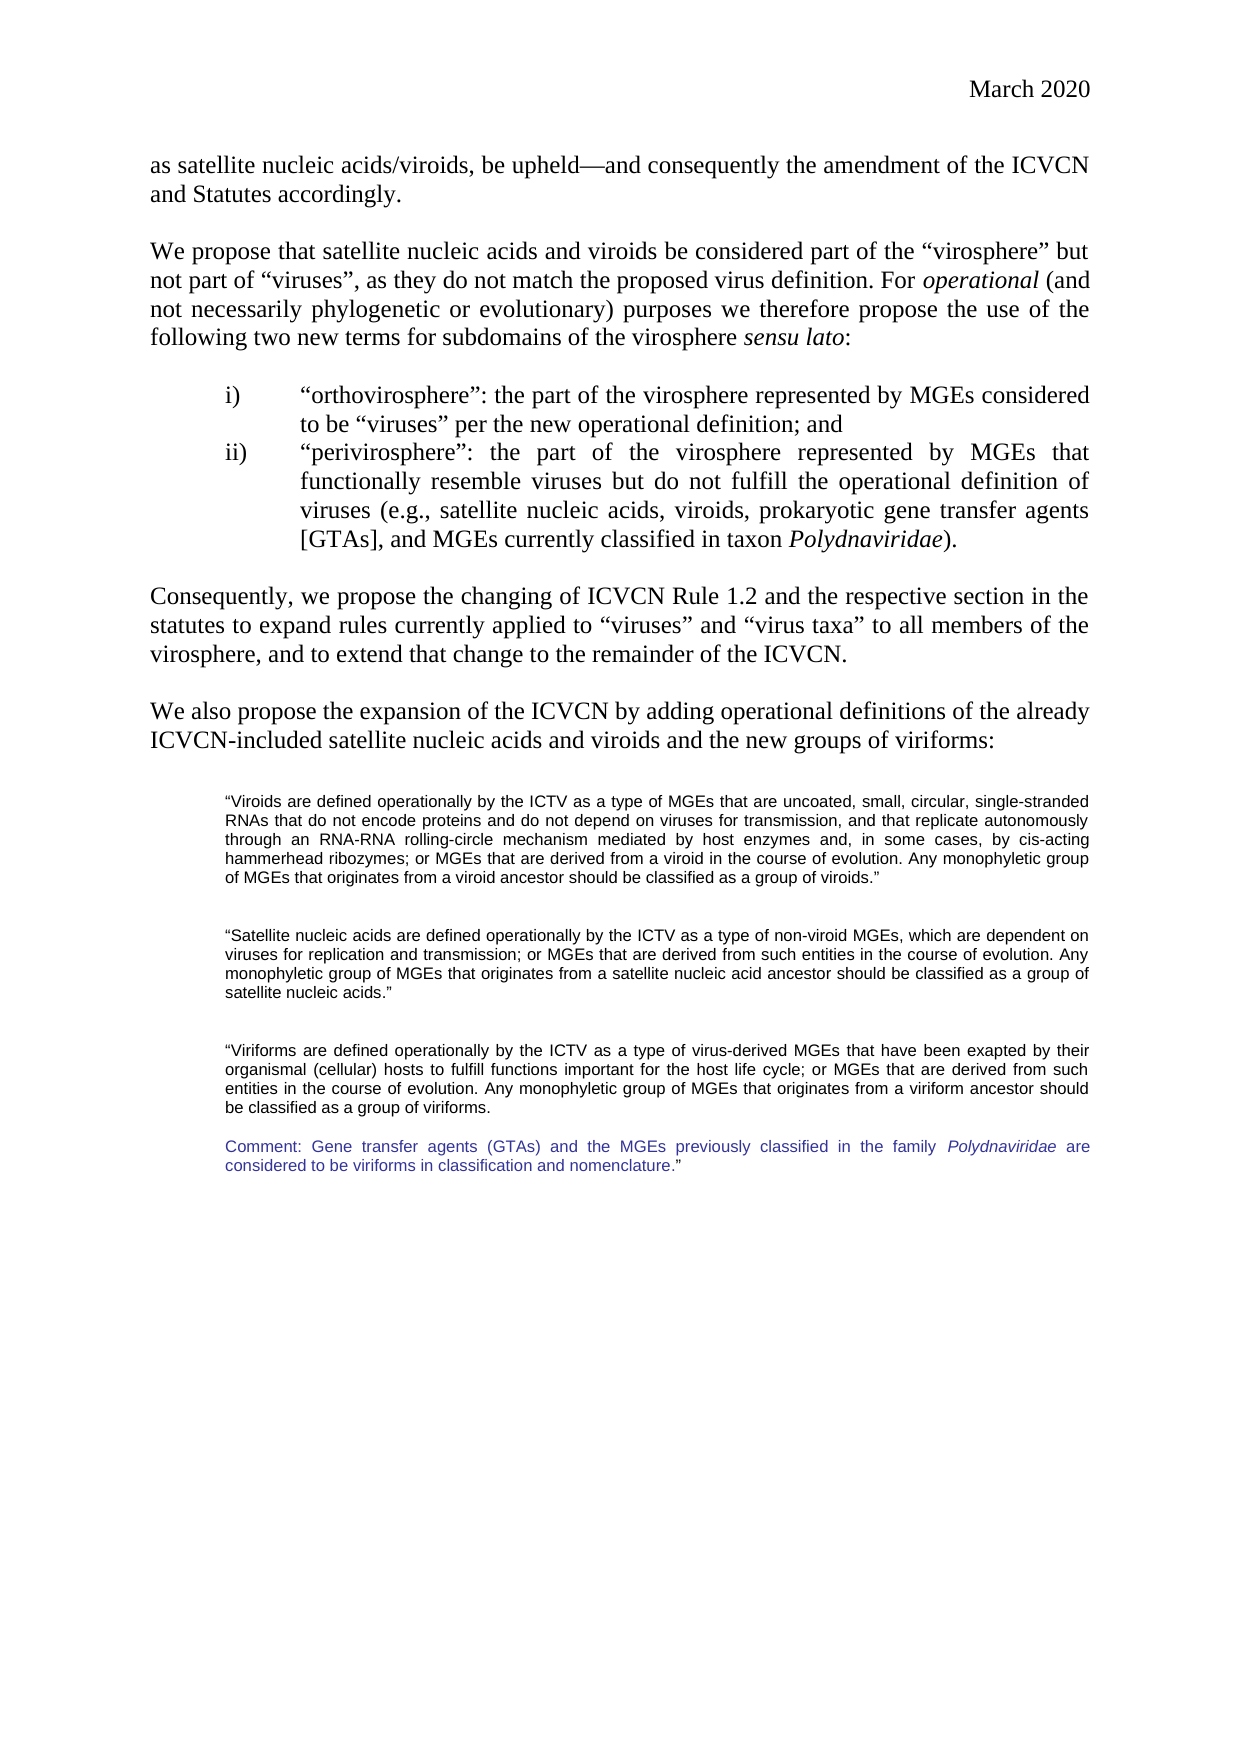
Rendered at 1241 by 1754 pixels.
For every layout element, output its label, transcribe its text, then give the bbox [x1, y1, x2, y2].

text “Satellite nucleic acids are defined operationally by the ICTV as a type of non-viroid MGEs, which are dependent on viruses for replication and transmission; or MGEs that are derived from such entities in the course of evolution. Any monophyletic group of MGEs that originates from a satellite nucleic acid ancestor should be classified as a group of satellite nucleic acids.” [225, 926, 1090, 1002]
text We propose that satellite nucleic acids and viroids be considered part of the “virosphere” but not part of “viruses”, as they do not match the proposed virus definition. For operational (and not necessarily phylogenetic or evolutionary) purposes we therefore propose the use of the following two new terms for subdomains of the virosphere sensu lato: [150, 236, 1090, 351]
text “Viriforms are defined operationally by the ICTV as a type of virus-derived MGEs that have been exapted by their organismal (cellular) hosts to fulfill functions important for the host life cycle; or MGEs that are derived from such entities in the course of evolution. Any monophyletic group of MGEs that originates from a viriform ancestor should be classified as a group of viriforms. [225, 1041, 1090, 1117]
text We also propose the expansion of the ICVCN by adding operational definitions of the already ICVCN-included satellite nucleic acids and viroids and the new groups of viriforms: [150, 696, 1090, 754]
text “Viroids are defined operationally by the ICTV as a type of MGEs that are uncoated, small, circular, single-stranded RNAs that do not encode proteins and do not depend on viruses for transmission, and that replicate autonomously through an RNA-RNA rolling-circle mechanism mediated by host enzymes and, in some cases, by cis-acting hammerhead ribozymes; or MGEs that are derived from a viroid in the course of evolution. Any monophyletic group of MGEs that originates from a viroid ancestor should be classified as a group of viroids.” [225, 792, 1090, 887]
text Consequently, we propose the changing of ICVCN Rule 1.2 and the respective section in the statutes to expand rules currently applied to “viruses” and “virus taxa” to all members of the virosphere, and to extend that change to the remainder of the ICVCN. [150, 581, 1090, 667]
list “orthovirosphere”: the part of the virosphere represented by MGEs considered to be “viruses” per the new operational definition; and [225, 380, 1090, 437]
list “perivirosphere”: the part of the virosphere represented by MGEs that functionally resemble viruses but do not fulfill the operational definition of viruses (e.g., satellite nucleic acids, viroids, prokaryotic gene transfer agents [GTAs], and MGEs currently classified in taxon Polydnaviridae). [225, 437, 1090, 552]
text Comment: Gene transfer agents (GTAs) and the MGEs previously classified in the family Polydnaviridae are considered to be viriforms in classification and nomenclature.” [225, 1137, 1090, 1175]
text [150, 150, 1090, 207]
